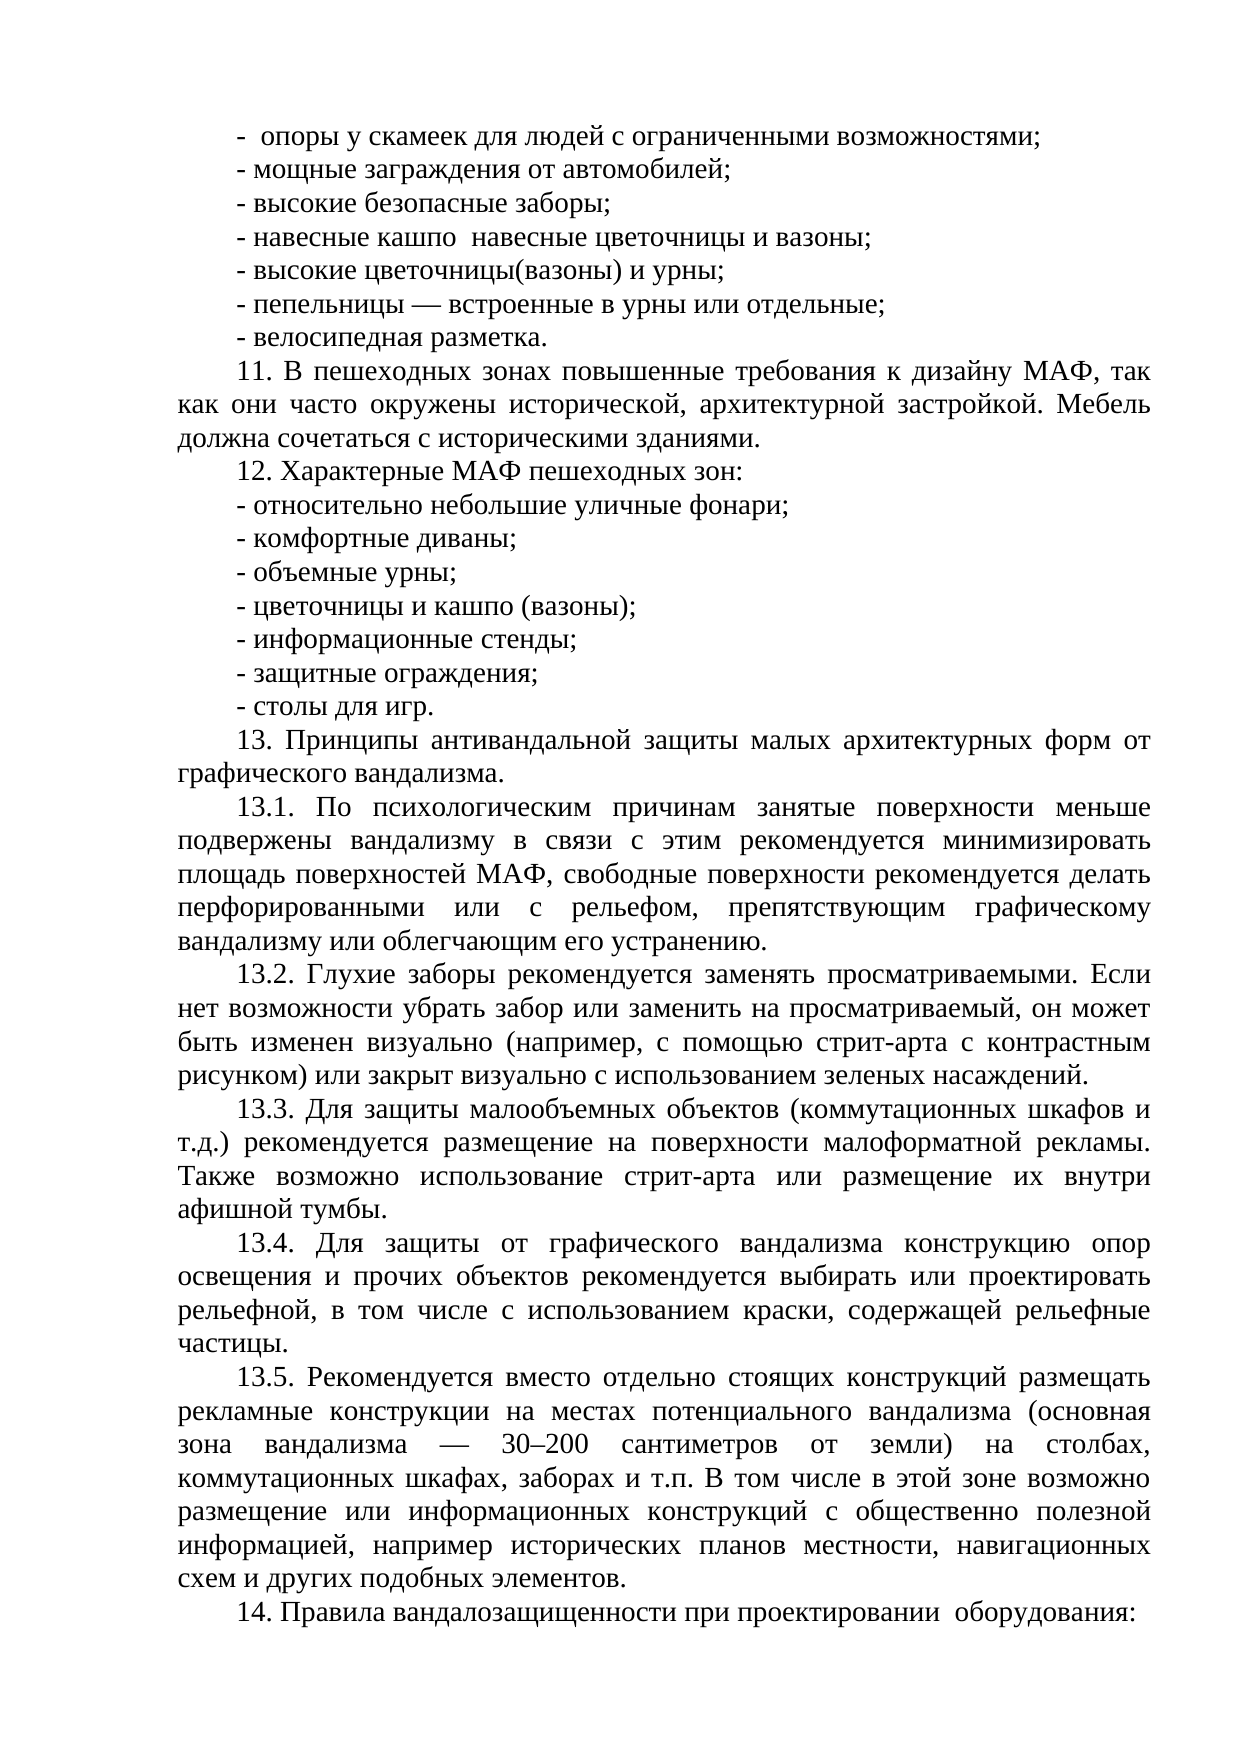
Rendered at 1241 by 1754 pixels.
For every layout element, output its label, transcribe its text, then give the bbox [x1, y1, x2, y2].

text - пепельницы — встроенные в урны или отдельные; [177, 286, 1152, 319]
text 13.3. Для защиты малообъемных объектов (коммутационных шкафов и т.д.) рекомендуется размещение на поверхности малоформатной рекламы. Также возможно использование стрит-арта или размещение их внутри афишной тумбы. [177, 1091, 1152, 1225]
text - столы для игр. [177, 688, 1152, 722]
text 14. Правила вандалозащищенности при проектировании оборудования: [177, 1594, 1152, 1627]
text - цветочницы и кашпо (вазоны); [177, 588, 1152, 621]
text 13. Принципы антивандальной защиты малых архитектурных форм от графического вандализма. [177, 722, 1152, 789]
text - высокие безопасные заборы; [177, 185, 1152, 219]
text - информационные стенды; [177, 621, 1152, 655]
text - мощные заграждения от автомобилей; [177, 152, 1152, 185]
text - комфортные диваны; [177, 521, 1152, 554]
text - велосипедная разметка. [177, 319, 1152, 353]
text 12. Характерные МАФ пешеходных зон: [177, 453, 1152, 487]
text 11. В пешеходных зонах повышенные требования к дизайну МАФ, так как они часто окружены исторической, архитектурной застройкой. Мебель должна сочетаться с историческими зданиями. [177, 353, 1152, 453]
text - относительно небольшие уличные фонари; [177, 487, 1152, 521]
text - объемные урны; [177, 554, 1152, 588]
text 13.2. Глухие заборы рекомендуется заменять просматриваемыми. Если нет возможности убрать забор или заменить на просматриваемый, он может быть изменен визуально (например, с помощью стрит-арта с контрастным рисунком) или закрыт визуально с использованием зеленых насаждений. [177, 957, 1152, 1091]
text 13.4. Для защиты от графического вандализма конструкцию опор освещения и прочих объектов рекомендуется выбирать или проектировать рельефной, в том числе с использованием краски, содержащей рельефные частицы. [177, 1225, 1152, 1359]
text - высокие цветочницы(вазоны) и урны; [177, 252, 1152, 286]
text - навесные кашпо навесные цветочницы и вазоны; [177, 219, 1152, 252]
text - защитные ограждения; [177, 655, 1152, 688]
text 13.5. Рекомендуется вместо отдельно стоящих конструкций размещать рекламные конструкции на местах потенциального вандализма (основная зона вандализма ― 30–200 сантиметров от земли) на столбах, коммутационных шкафах, заборах и т.п. В том числе в этой зоне возможно размещение или информационных конструкций с общественно полезной информацией, например исторических планов местности, навигационных схем и других подобных элементов. [177, 1359, 1152, 1594]
text - опоры у скамеек для людей с ограниченными возможностями; [177, 118, 1152, 152]
text 13.1. По психологическим причинам занятые поверхности меньше подвержены вандализму в связи с этим рекомендуется минимизировать площадь поверхностей МАФ, свободные поверхности рекомендуется делать перфорированными или с рельефом, препятствующим графическому вандализму или облегчающим его устранению. [177, 789, 1152, 957]
